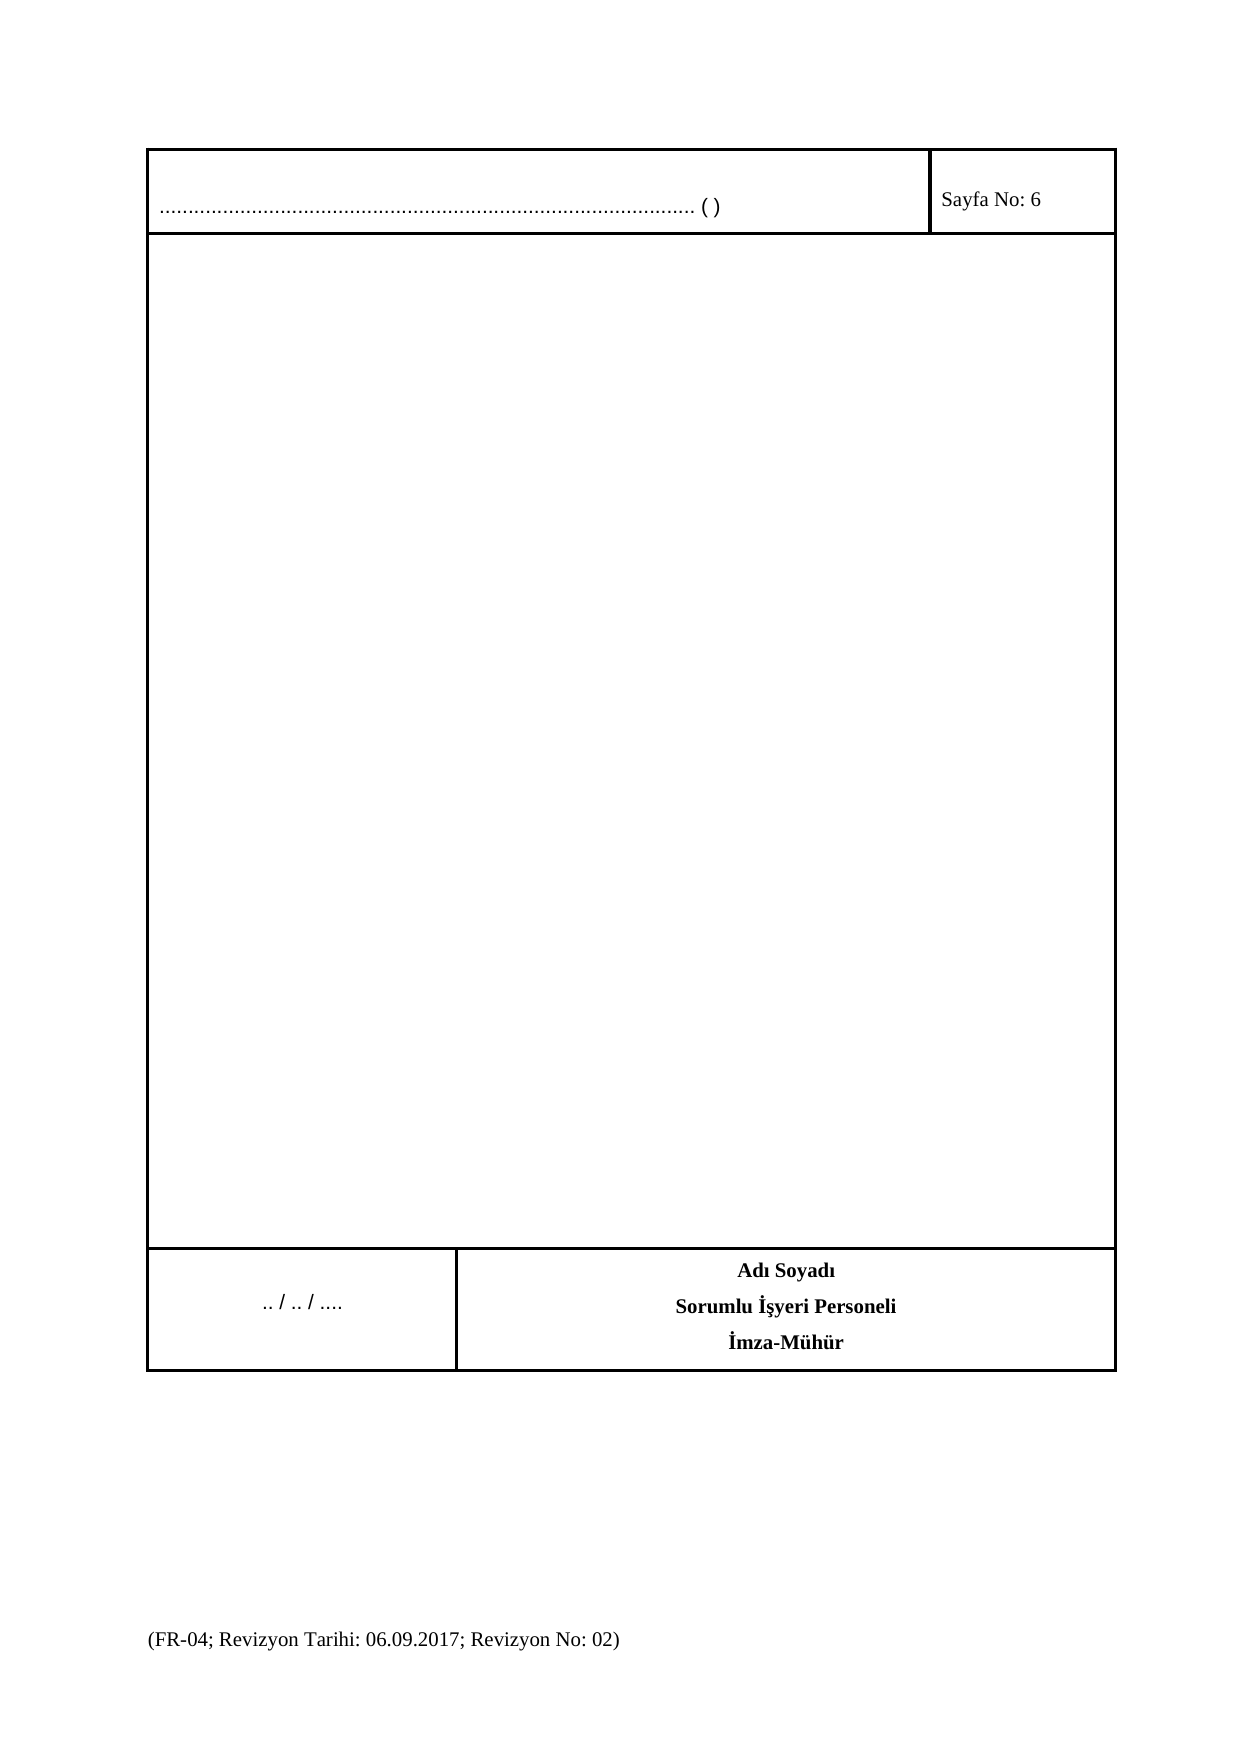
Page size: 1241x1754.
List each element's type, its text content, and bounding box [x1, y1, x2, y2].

table_cell Adı Soyadı Sorumlu İşyeri Personeli İmza-Mühür [458, 1250, 1114, 1368]
table_header Sayfa No: 6 [932, 151, 1114, 232]
table_header ............................................................................................. ( ) [149, 151, 928, 232]
table_cell .. / .. / .... [149, 1250, 455, 1368]
table_cell [149, 235, 1114, 1247]
